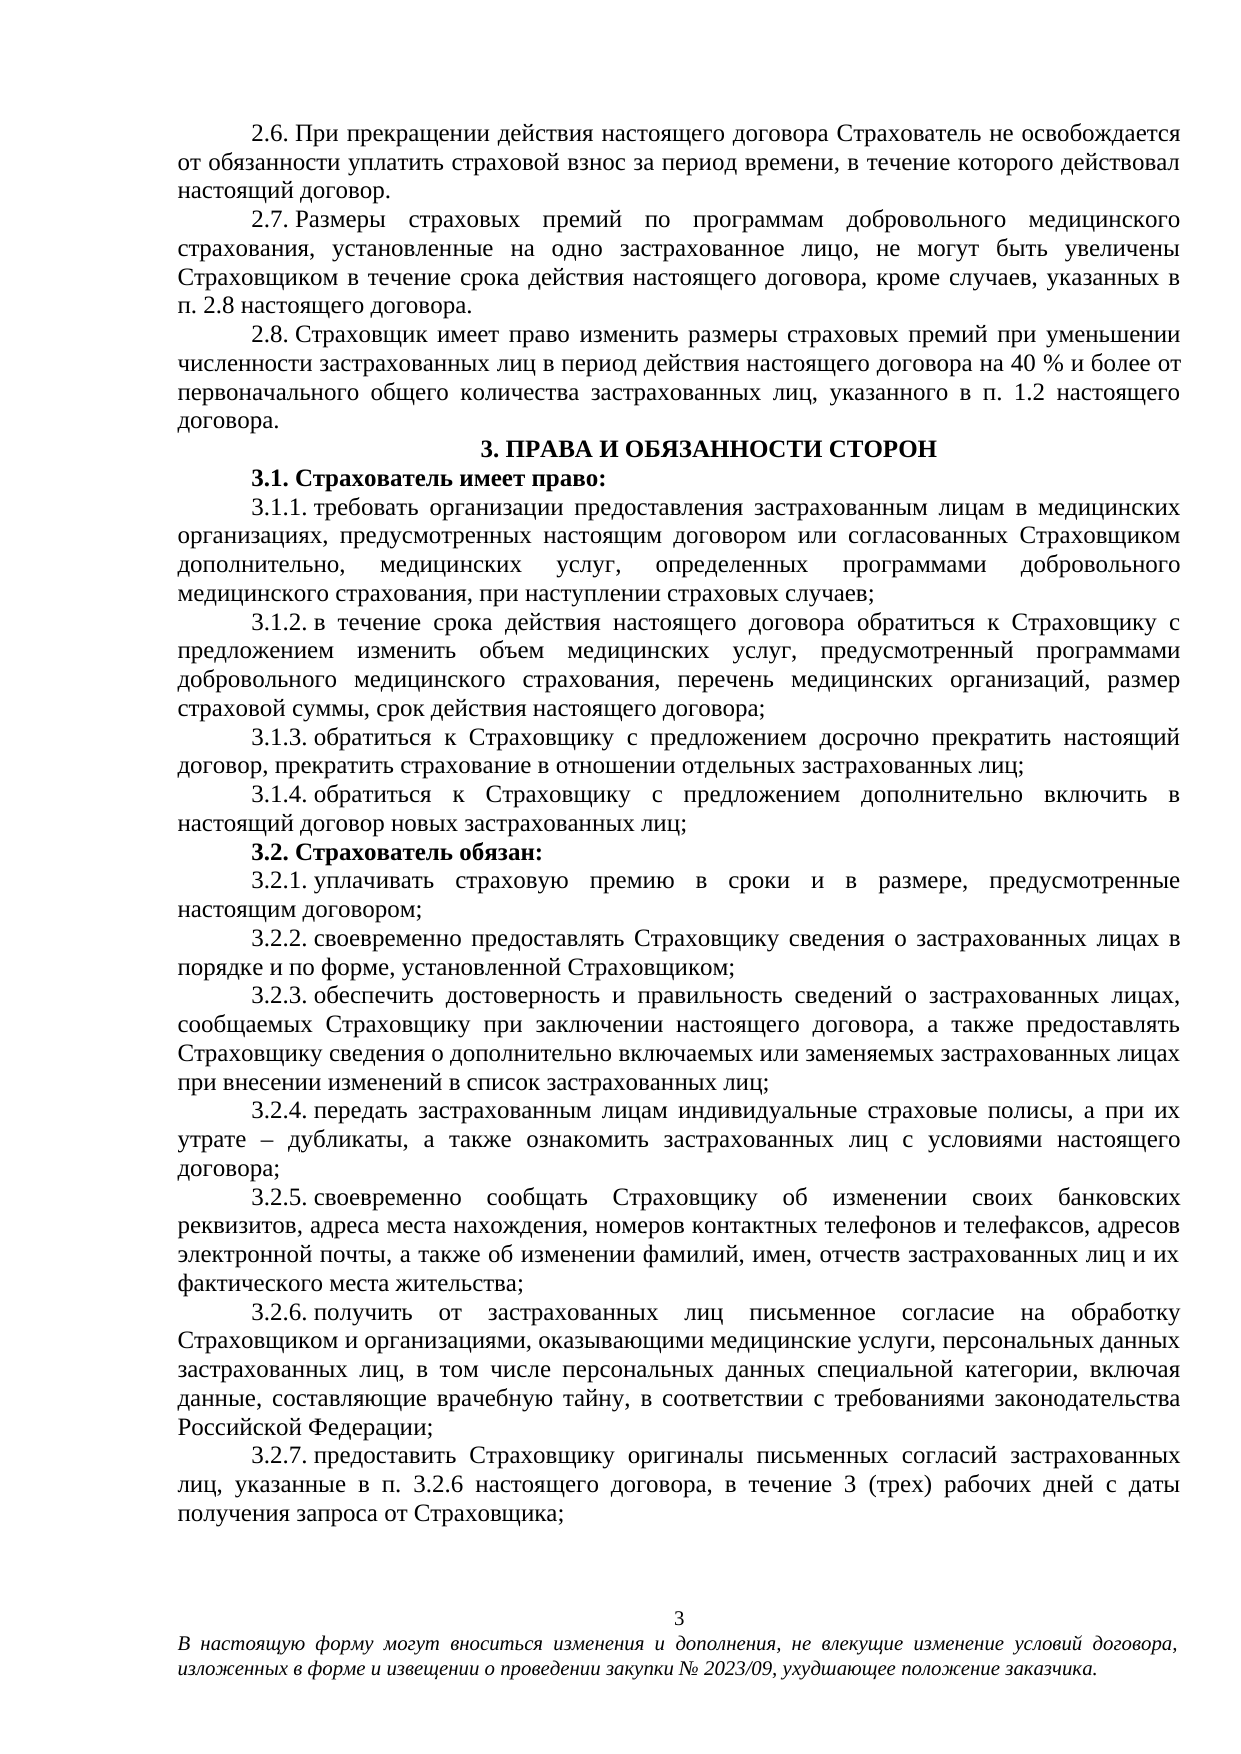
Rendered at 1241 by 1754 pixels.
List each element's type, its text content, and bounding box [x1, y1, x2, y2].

text 3.1.4. обратиться к Страховщику с предложением дополнительно включить в настоящий договор новых застрахованных лиц; [177, 779, 1181, 837]
text 3.2.3. обеспечить достоверность и правильность сведений о застрахованных лицах, сообщаемых Страховщику при заключении настоящего договора, а также предоставлять Страховщику сведения о дополнительно включаемых или заменяемых застрахованных лицах при внесении изменений в список застрахованных лиц; [177, 981, 1181, 1096]
text 3.2.2. своевременно предоставлять Страховщику сведения о застрахованных лицах в порядке и по форме, установленной Страховщиком; [177, 923, 1181, 981]
text 2.6. При прекращении действия настоящего договора Страхователь не освобождается от обязанности уплатить страховой взнос за период времени, в течение которого действовал настоящий договор. [177, 118, 1181, 204]
text 2.7. Размеры страховых премий по программам добровольного медицинского страхования, установленные на одно застрахованное лицо, не могут быть увеличены Страховщиком в течение срока действия настоящего договора, кроме случаев, указанных в п. 2.8 настоящего договора. [177, 204, 1181, 319]
text 3.2.7. предоставить Страховщику оригиналы письменных согласий застрахованных лиц, указанные в п. 3.2.6 настоящего договора, в течение 3 (трех) рабочих дней с даты получения запроса от Страховщика; [177, 1441, 1181, 1527]
text 3.2.1. уплачивать страховую премию в сроки и в размере, предусмотренные настоящим договором; [177, 866, 1181, 923]
text 3.2.4. передать застрахованным лицам индивидуальные страховые полисы, а при их утрате – дубликаты, а также ознакомить застрахованных лиц с условиями настоящего договора; [177, 1096, 1181, 1182]
text 3.1. Страхователь имеет право: [177, 463, 1181, 492]
text 3.1.2. в течение срока действия настоящего договора обратиться к Страховщику с предложением изменить объем медицинских услуг, предусмотренный программами добровольного медицинского страхования, перечень медицинских организаций, размер страховой суммы, срок действия настоящего договора; [177, 607, 1181, 722]
text 3.2.5. своевременно сообщать Страховщику об изменении своих банковских реквизитов, адреса места нахождения, номеров контактных телефонов и телефаксов, адресов электронной почты, а также об изменении фамилий, имен, отчеств застрахованных лиц и их фактического места жительства; [177, 1182, 1181, 1297]
text 3.1.1. требовать организации предоставления застрахованным лицам в медицинских организациях, предусмотренных настоящим договором или согласованных Страховщиком дополнительно, медицинских услуг, определенных программами добровольного медицинского страхования, при наступлении страховых случаев; [177, 492, 1181, 607]
text 2.8. Страховщик имеет право изменить размеры страховых премий при уменьшении численности застрахованных лиц в период действия настоящего договора на 40 % и более от первоначального общего количества застрахованных лиц, указанного в п. 1.2 настоящего договора. [177, 319, 1181, 434]
text 3.2. Страхователь обязан: [177, 837, 1181, 866]
text 3.2.6. получить от застрахованных лиц письменное согласие на обработку Страховщиком и организациями, оказывающими медицинские услуги, персональных данных застрахованных лиц, в том числе персональных данных специальной категории, включая данные, составляющие врачебную тайну, в соответствии с требованиями законодательства Российской Федерации; [177, 1297, 1181, 1441]
text 3. ПРАВА И ОБЯЗАННОСТИ СТОРОН [177, 434, 1181, 463]
text 3.1.3. обратиться к Страховщику с предложением досрочно прекратить настоящий договор, прекратить страхование в отношении отдельных застрахованных лиц; [177, 722, 1181, 779]
